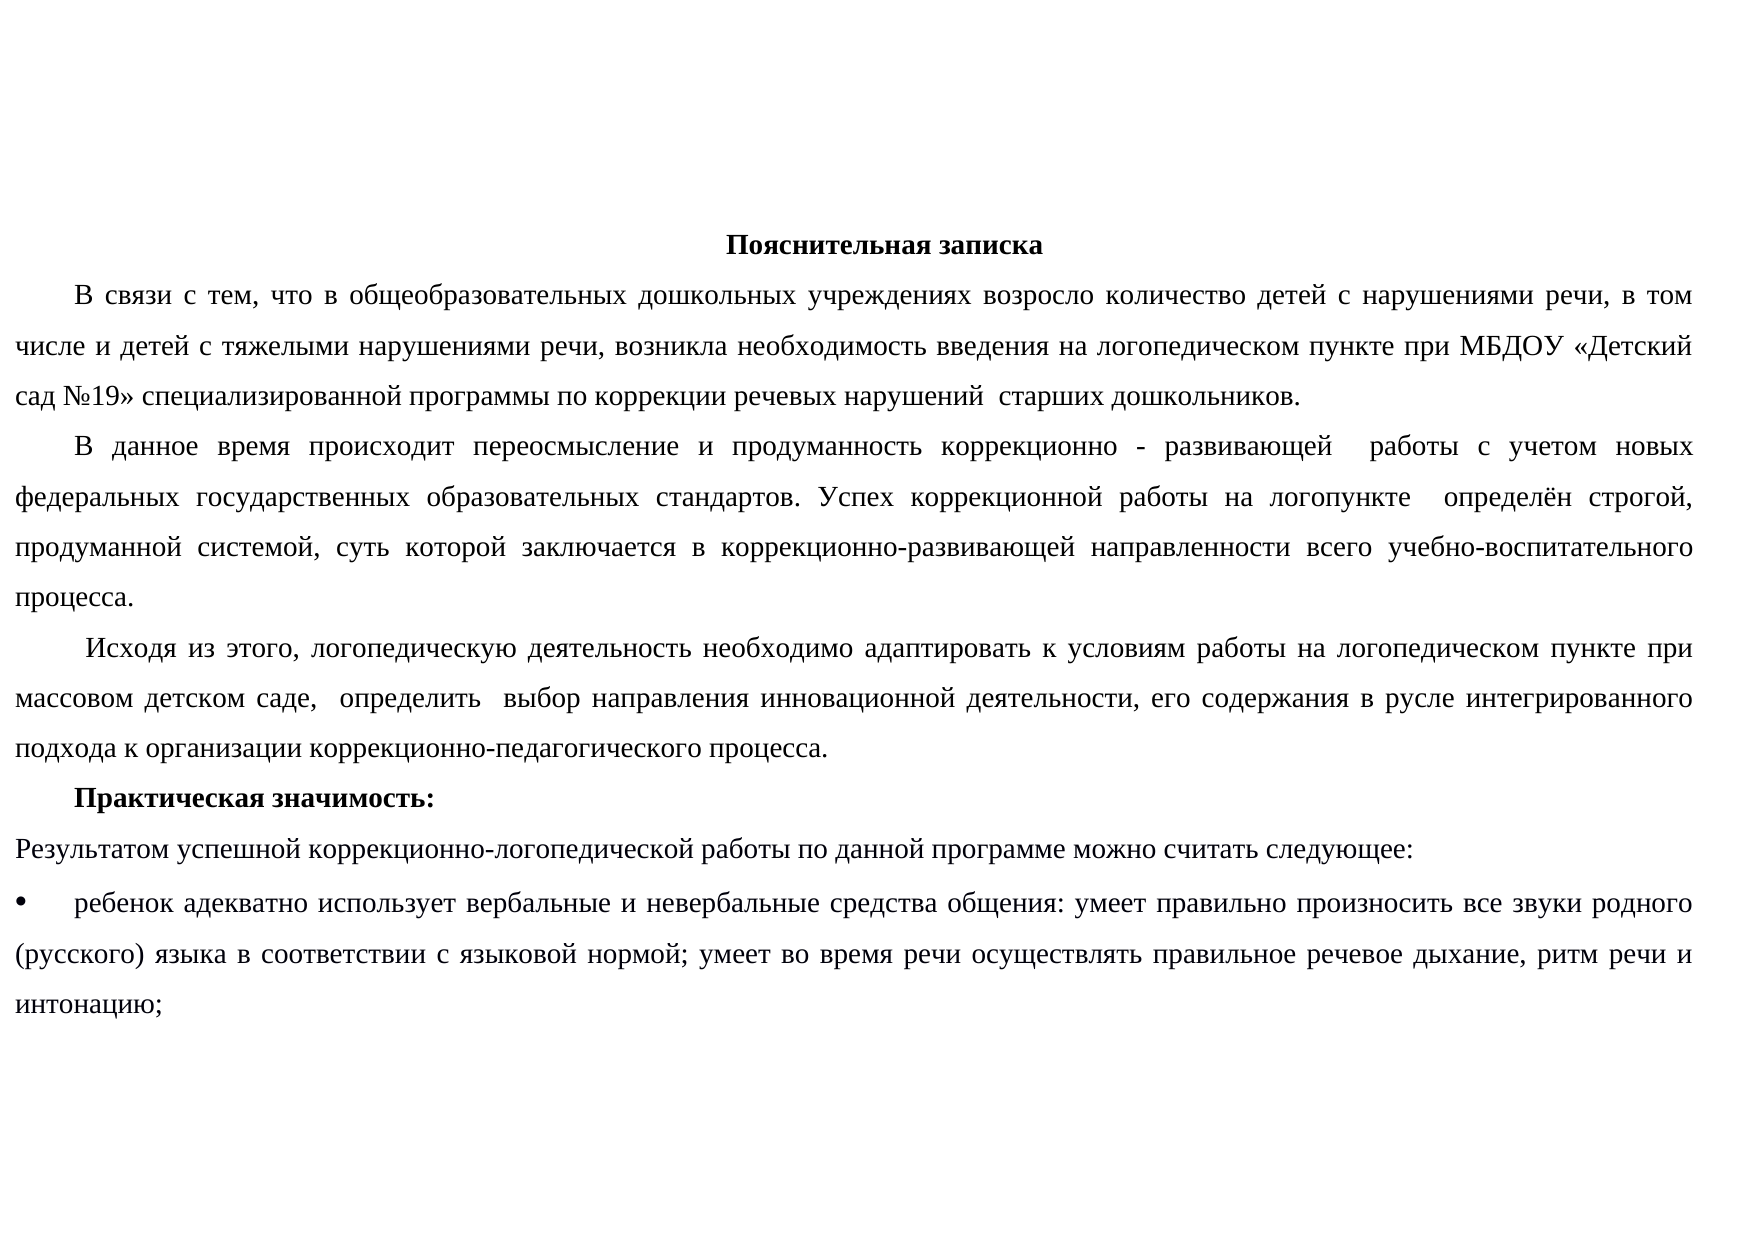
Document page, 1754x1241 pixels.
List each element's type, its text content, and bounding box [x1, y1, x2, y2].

text В данное время происходит переосмысление и продуманность коррекционно - развивающей работы с учетом новых федеральных государственных образовательных стандартов. Успех коррекционной работы на логопункте определён строгой, продуманной системой, суть которой заключается в коррекционно-развивающей направленности всего учебно-воспитательного процесса. [15, 428, 1695, 613]
text • ребенок адекватно использует вербальные и невербальные средства общения: умеет правильно произносить все звуки родного (русского) языка в соответствии с языковой нормой; умеет во время речи осуществлять правильное речевое дыхание, ритм речи и интонацию; [15, 881, 1695, 1020]
text Результатом успешной коррекционно-логопедической работы по данной программе можно считать следующее: [15, 831, 1695, 864]
text Пояснительная записка [15, 227, 1695, 261]
text Исходя из этого, логопедическую деятельность необходимо адаптировать к условиям работы на логопедическом пункте при массовом детском саде, определить выбор направления инновационной деятельности, его содержания в русле интегрированного подхода к организации коррекционно-педагогического процесса. [15, 630, 1695, 764]
text В связи с тем, что в общеобразовательных дошкольных учреждениях возросло количество детей с нарушениями речи, в том числе и детей с тяжелыми нарушениями речи, возникла необходимость введения на логопедическом пункте при МБДОУ «Детский сад №19» специализированной программы по коррекции речевых нарушений старших дошкольников. [15, 277, 1695, 412]
text Практическая значимость: [15, 781, 1695, 814]
